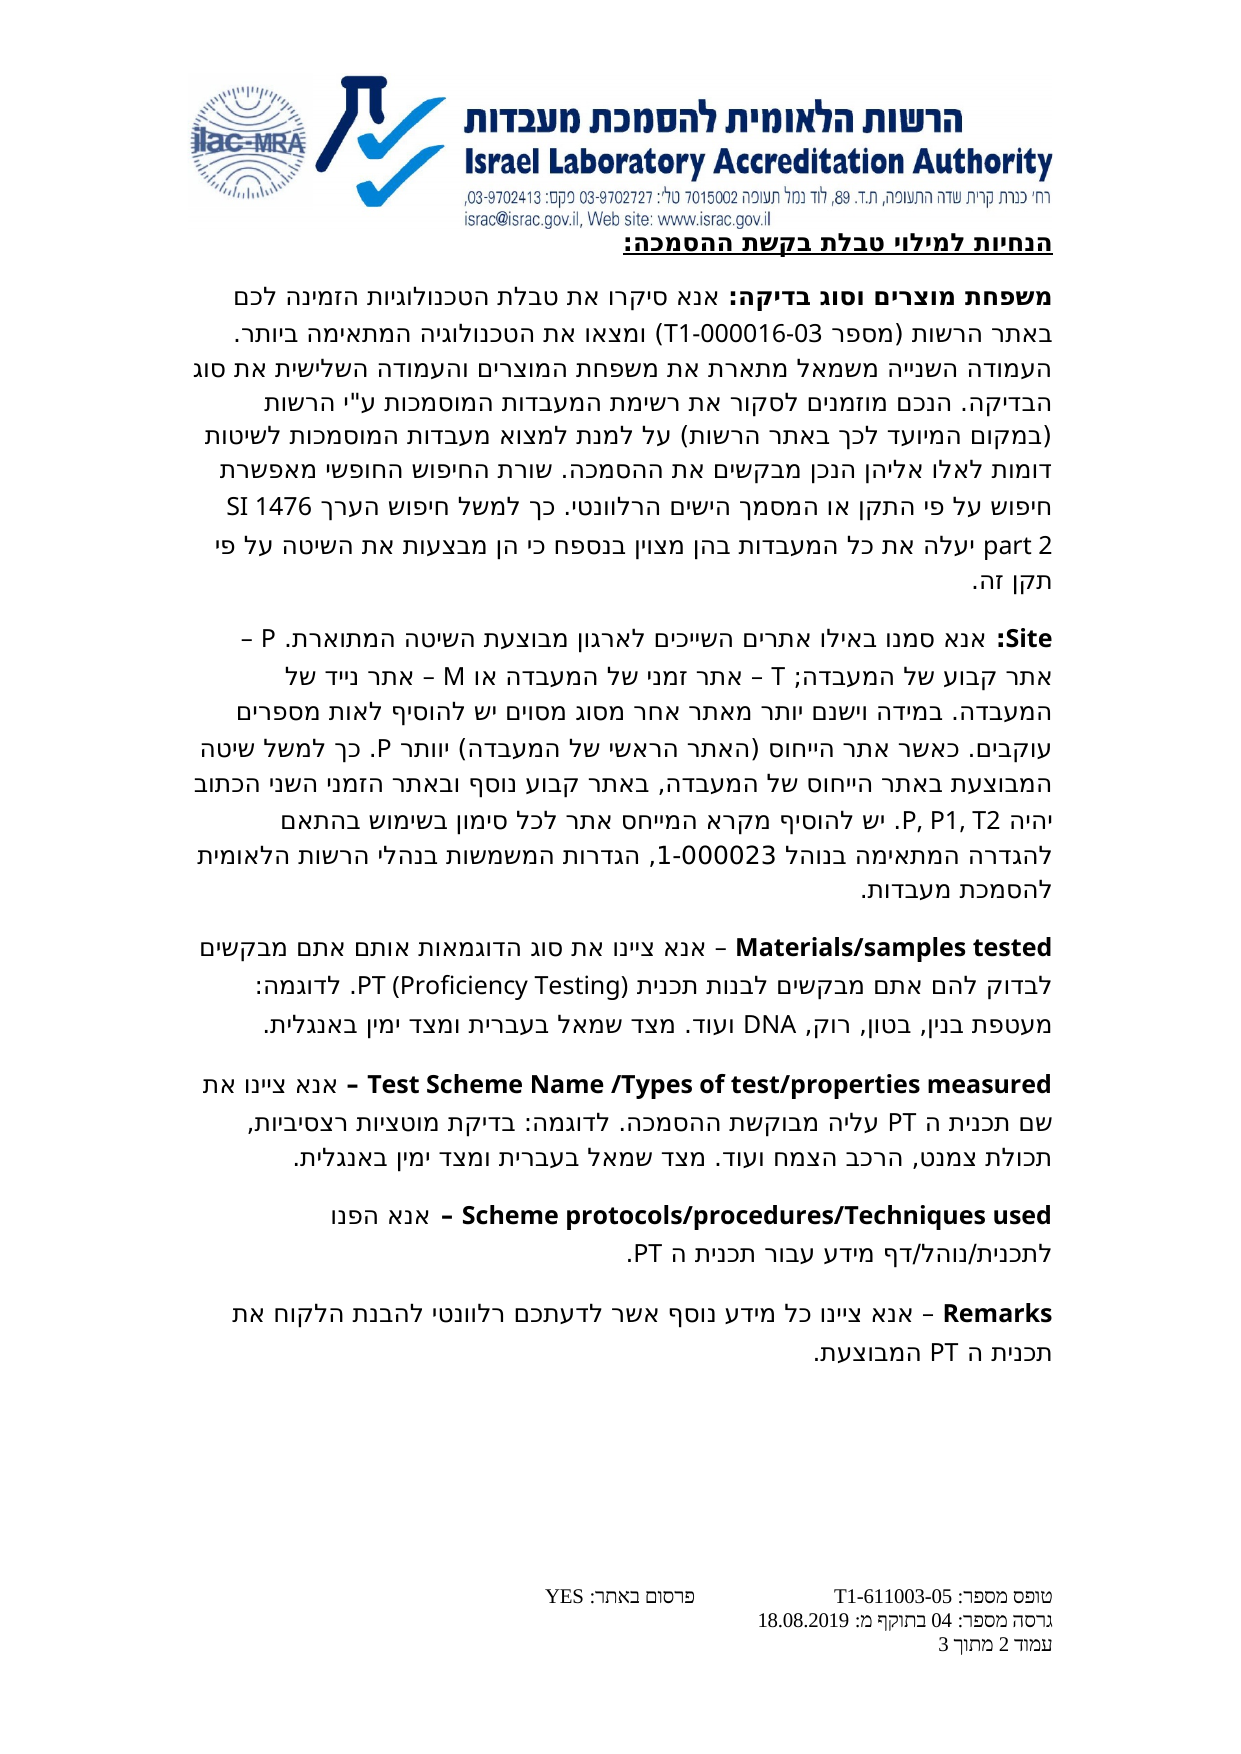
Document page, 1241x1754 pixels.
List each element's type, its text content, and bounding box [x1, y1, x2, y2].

text Remarks – אנא ציינו כל מידע נוסף אשר לדעתכם רלוונטי להבנת הלקוח את תכנית ה PT המבוצעת. [187, 1296, 1053, 1368]
text Scheme protocols/procedures/Techniques used – אנא הפנו לתכנית/נוהל/דף מידע עבור תכנית ה PT. [187, 1197, 1053, 1270]
text Test Scheme Name /Types of test/properties measured – אנא ציינו את שם תכנית ה PT עליה מבוקשת ההסמכה. לדוגמה: בדיקת מוטציות רצסיביות, תכולת צמנט, הרכב הצמח ועוד. מצד שמאל בעברית ומצד ימין באנגלית. [187, 1066, 1053, 1172]
text Site: אנא סמנו באילו אתרים השייכים לארגון מבוצעת השיטה המתוארת. P – אתר קבוע של המעבדה; T – אתר זמני של המעבדה או M – אתר נייד של המעבדה. במידה וישנם יותר מאתר אחר מסוג מסוים יש להוסיף לאות מספרים עוקבים. כאשר אתר הייחוס (האתר הראשי של המעבדה) יוותר P. כך למשל שיטה המבוצעת באתר הייחוס של המעבדה, באתר קבוע נוסף ובאתר הזמני השני הכתוב יהיה P, P1, T2. יש להוסיף מקרא המייחס אתר לכל סימון בשימוש בהתאם להגדרה המתאימה בנוהל 1-000023, הגדרות המשמשות בנהלי הרשות הלאומית להסמכת מעבדות. [187, 621, 1053, 904]
text משפחת מוצרים וסוג בדיקה: אנא סיקרו את טבלת הטכנולוגיות הזמינה לכם באתר הרשות (מספר T1-000016-03) ומצאו את הטכנולוגיה המתאימה ביותר. העמודה השנייה משמאל מתארת את משפחת המוצרים והעמודה השלישית את סוג הבדיקה. הנכם מוזמנים לסקור את רשימת המעבדות המוסמכות ע"י הרשות (במקום המיועד לכך באתר הרשות) על למנת למצוא מעבדות המוסמכות לשיטות דומות לאלו אליהן הנכן מבקשים את ההסמכה. שורת החיפוש החופשי מאפשרת חיפוש על פי התקן או המסמך הישים הרלוונטי. כך למשל חיפוש הערך SI 1476 part 2 יעלה את כל המעבדות בהן מצוין בנספח כי הן מבצעות את השיטה על פי תקן זה. [187, 282, 1053, 595]
text הנחיות למילוי טבלת בקשת ההסמכה: [187, 229, 1053, 257]
picture [187, 73, 1053, 229]
text Materials/samples tested – אנא ציינו את סוג הדוגמאות אותם אתם מבקשים לבדוק להם אתם מבקשים לבנות תכנית PT (Proficiency Testing). לדוגמה: מעטפת בנין, בטון, רוק, DNA ועוד. מצד שמאל בעברית ומצד ימין באנגלית. [187, 929, 1053, 1040]
